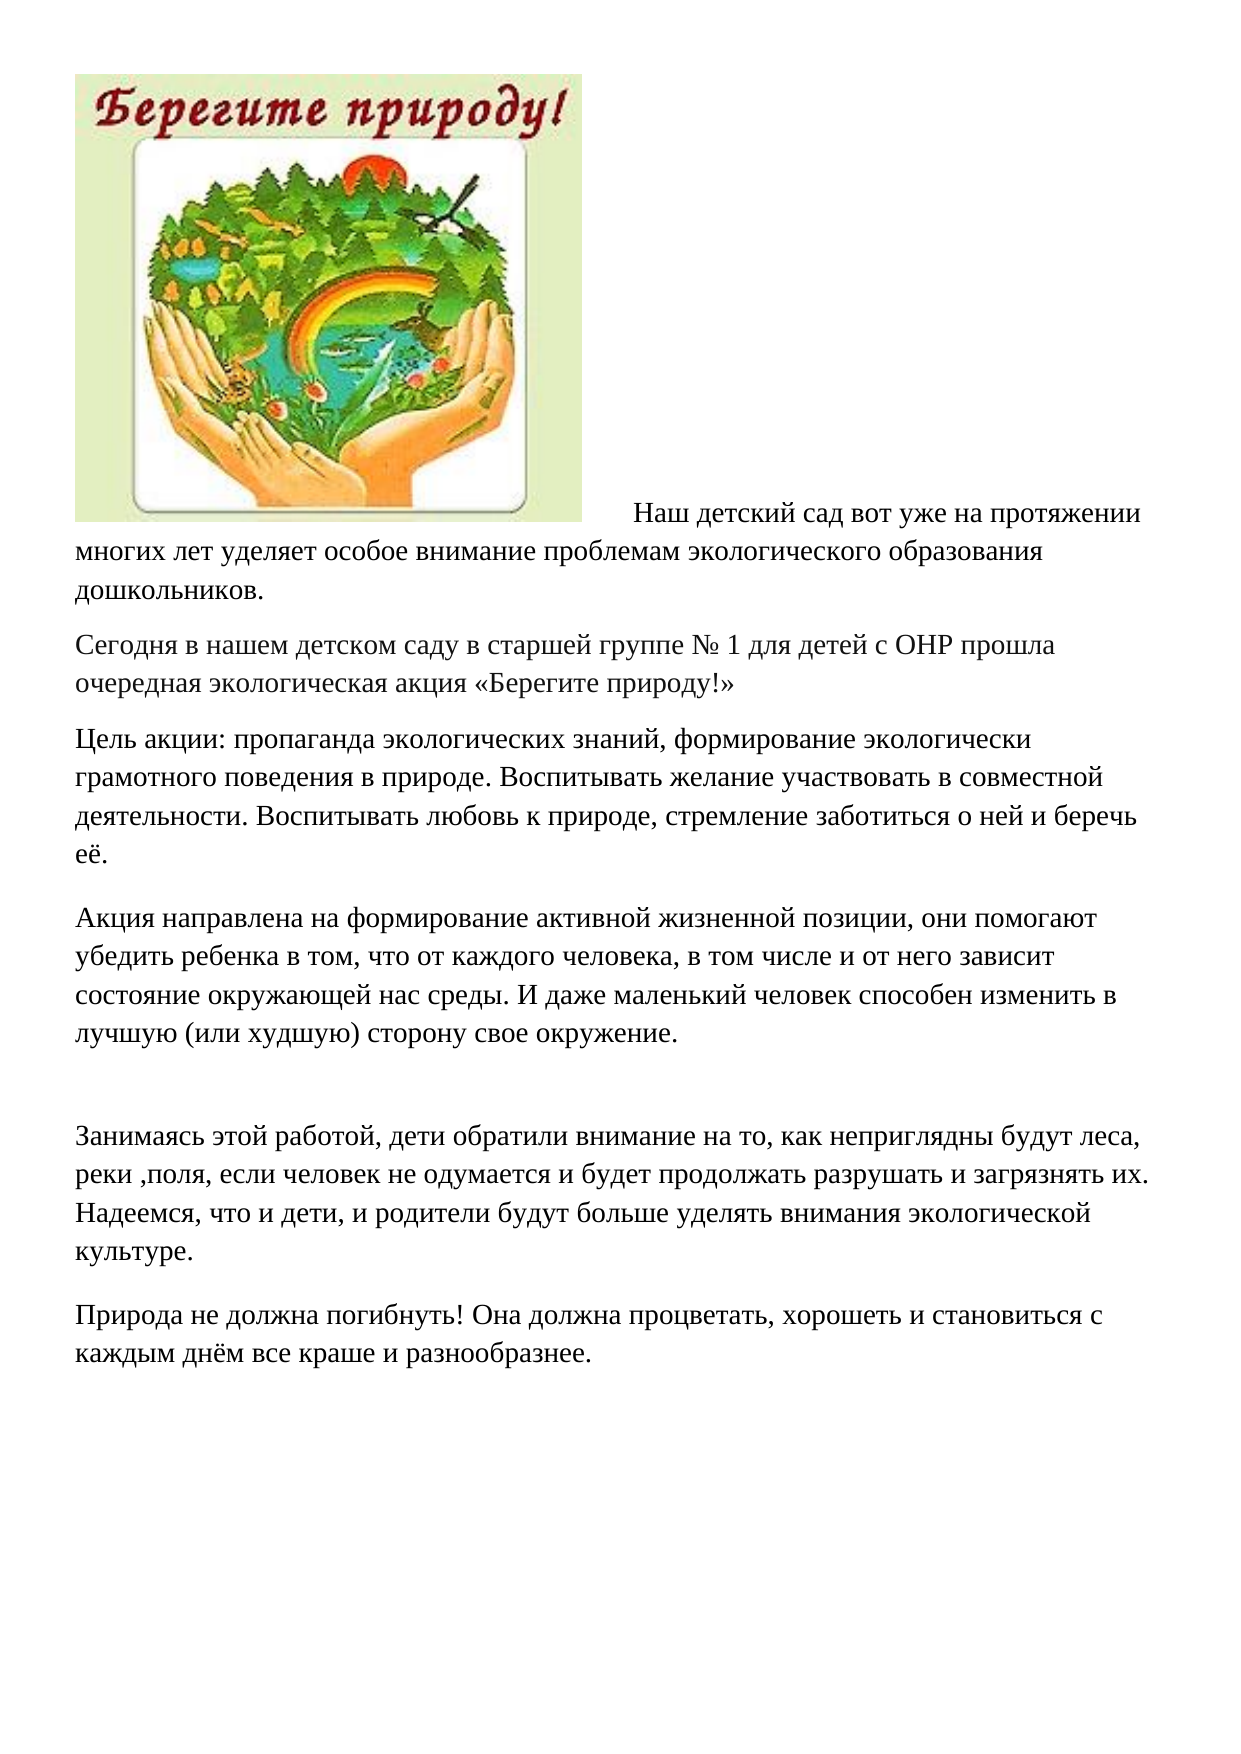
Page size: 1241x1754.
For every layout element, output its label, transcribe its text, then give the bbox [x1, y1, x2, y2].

text Сегодня в нашем детском саду в старшей группе № 1 для детей с ОНР прошла очередная экологическая акция «Берегите природу!» [75, 627, 1165, 699]
text Акция направлена на формирование активной жизненной позиции, они помогают убедить ребенка в том, что от каждого человека, в том числе и от него зависит состояние окружающей нас среды. И даже маленький человек способен изменить в лучшую (или худшую) сторону свое окружение. [75, 900, 1165, 1049]
picture [75, 74, 582, 522]
text Природа не должна погибнуть! Она должна процветать, хорошеть и становиться с каждым днём все краше и разнообразнее. [75, 1297, 1165, 1369]
text Цель акции: пропаганда экологических знаний, формирование экологически грамотного поведения в природе. Воспитывать желание участвовать в совместной деятельности. Воспитывать любовь к природе, стремление заботиться о ней и беречь её. [75, 721, 1165, 870]
text Занимаясь этой работой, дети обратили внимание на то, как неприглядны будут леса, реки ,поля, если человек не одумается и будет продолжать разрушать и загрязнять их. Надеемся, что и дети, и родители будут больше уделять внимания экологической культуре. [75, 1079, 1165, 1267]
